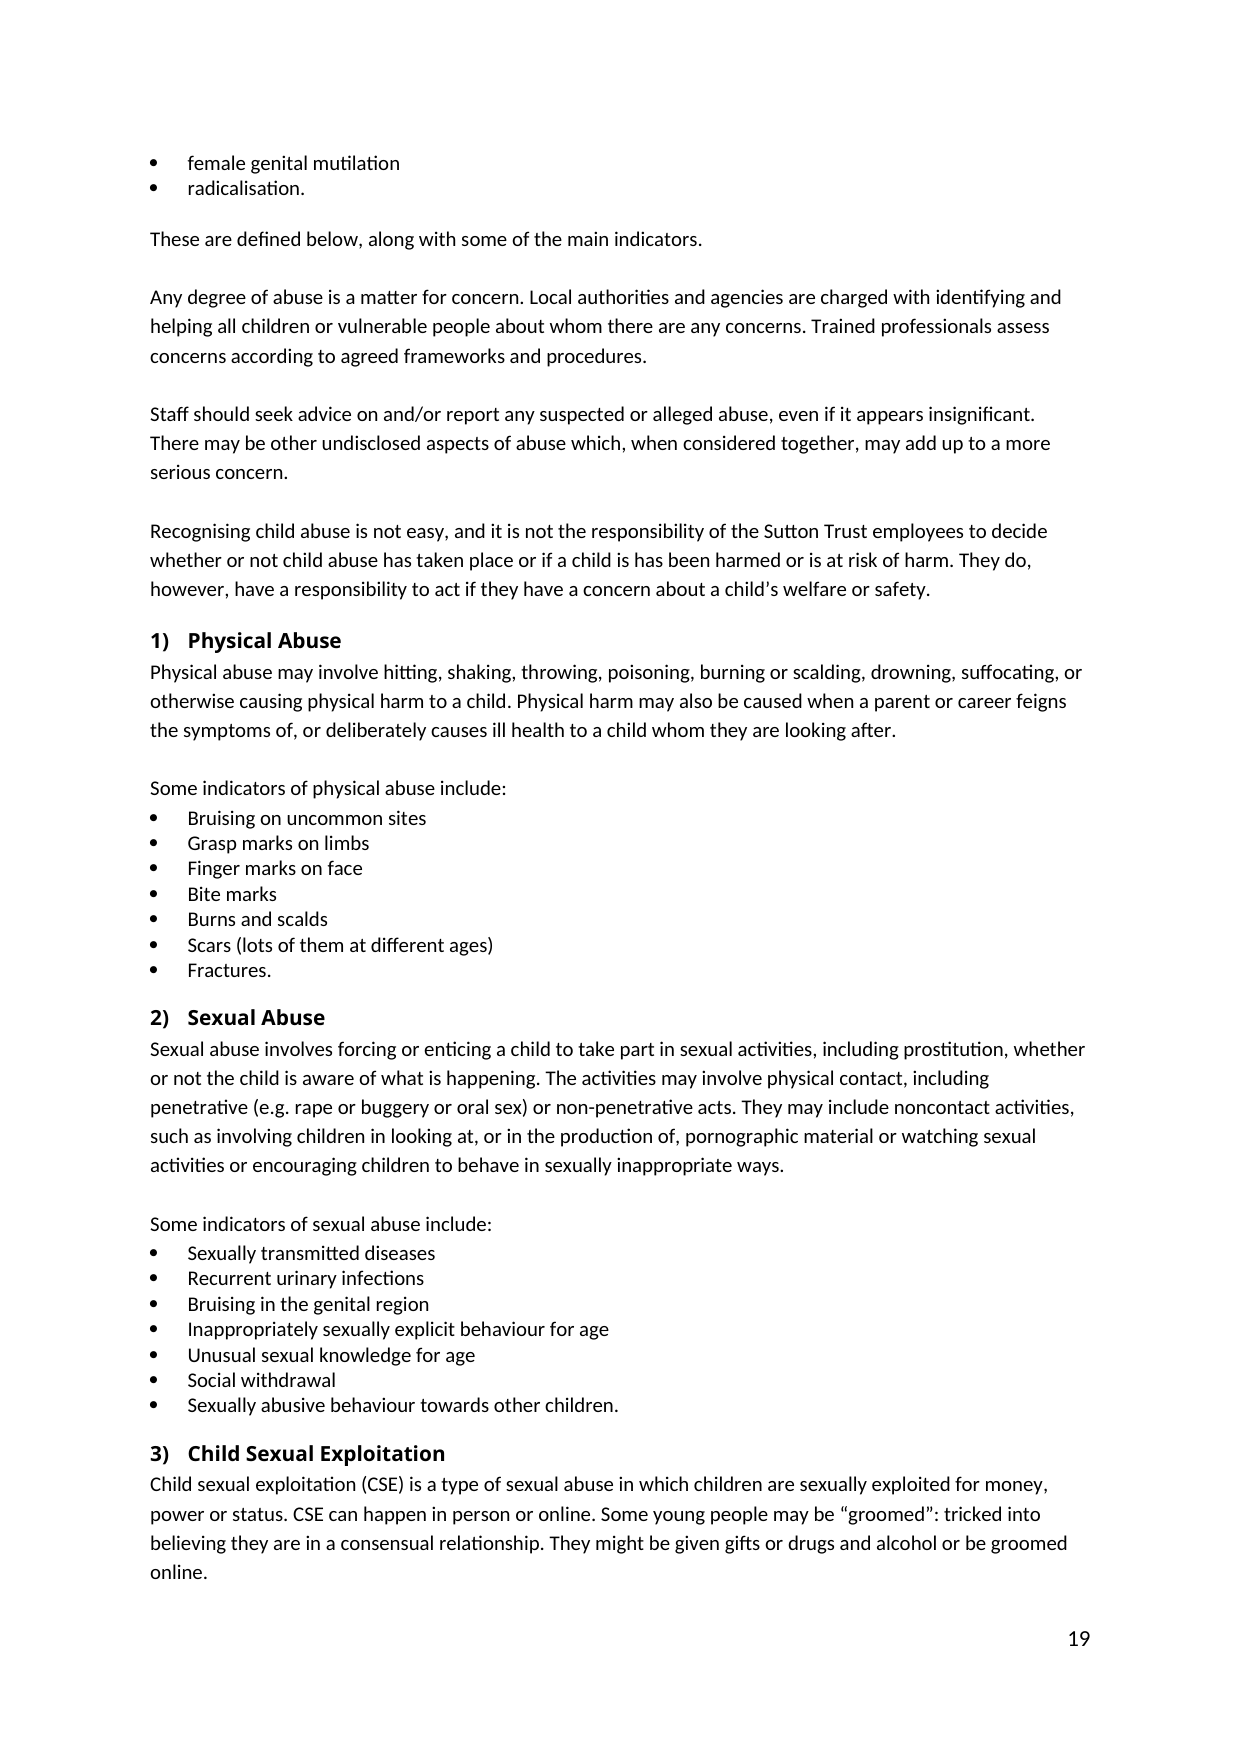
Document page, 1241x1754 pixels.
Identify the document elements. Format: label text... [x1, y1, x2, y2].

list Sexually abusive behaviour towards other children. [150, 1393, 1090, 1418]
list Bruising on uncommon sites [150, 805, 1090, 830]
list Bite marks [150, 881, 1090, 906]
list Recurrent urinary infections [150, 1266, 1090, 1291]
text Physical abuse may involve hitting, shaking, throwing, poisoning, burning or scalding, drowning, suffocating, or otherwise causing physical harm to a child. Physical harm may also be caused when a parent or career feigns the symptoms of, or deliberately causes ill health to a child whom they are looking after. [150, 659, 1090, 743]
subtitle Physical Abuse [150, 626, 1090, 655]
text Any degree of abuse is a matter for concern. Local authorities and agencies are charged with identifying and helping all children or vulnerable people about whom there are any concerns. Trained professionals assess concerns according to agreed frameworks and procedures. [150, 284, 1090, 368]
text Sexual abuse involves forcing or enticing a child to take part in sexual activities, including prostitution, whether or not the child is aware of what is happening. The activities may involve physical contact, including penetrative (e.g. rape or buggery or oral sex) or non-penetrative acts. They may include noncontact activities, such as involving children in looking at, or in the production of, pornographic material or watching sexual activities or encouraging children to behave in sexually inappropriate ways. [150, 1036, 1090, 1178]
list Social withdrawal [150, 1367, 1090, 1393]
list radicalisation. [150, 175, 1090, 201]
text Child sexual exploitation (CSE) is a type of sexual abuse in which children are sexually exploited for money, power or status. CSE can happen in person or online. Some young people may be “groomed”: tricked into believing they are in a consensual relationship. They might be given gifts or drugs and alcohol or be groomed online. [150, 1472, 1090, 1584]
text Staff should seek advice on and/or report any suspected or alleged abuse, even if it appears insignificant. There may be other undisclosed aspects of abuse which, when considered together, may add up to a more serious concern. [150, 401, 1090, 485]
list Fractures. [150, 957, 1090, 983]
list Burns and scalds [150, 906, 1090, 932]
list Inappropriately sexually explicit behaviour for age [150, 1316, 1090, 1342]
list Sexually transmitted diseases [150, 1240, 1090, 1266]
list Scars (lots of them at different ages) [150, 932, 1090, 957]
text Recognising child abuse is not easy, and it is not the responsibility of the Sutton Trust employees to decide whether or not child abuse has taken place or if a child is has been harmed or is at risk of harm. They do, however, have a responsibility to act if they have a concern about a child’s welfare or safety. [150, 518, 1090, 602]
subtitle Sexual Abuse [150, 1003, 1090, 1032]
text Some indicators of sexual abuse include: [150, 1211, 1090, 1236]
subtitle Child Sexual Exploitation [150, 1439, 1090, 1467]
list Bruising in the genital region [150, 1291, 1090, 1316]
list Finger marks on face [150, 856, 1090, 881]
list female genital mutilation [150, 150, 1090, 175]
list Grasp marks on limbs [150, 830, 1090, 856]
text Some indicators of physical abuse include: [150, 776, 1090, 801]
text These are defined below, along with some of the main indicators. [150, 226, 1090, 252]
list Unusual sexual knowledge for age [150, 1342, 1090, 1367]
